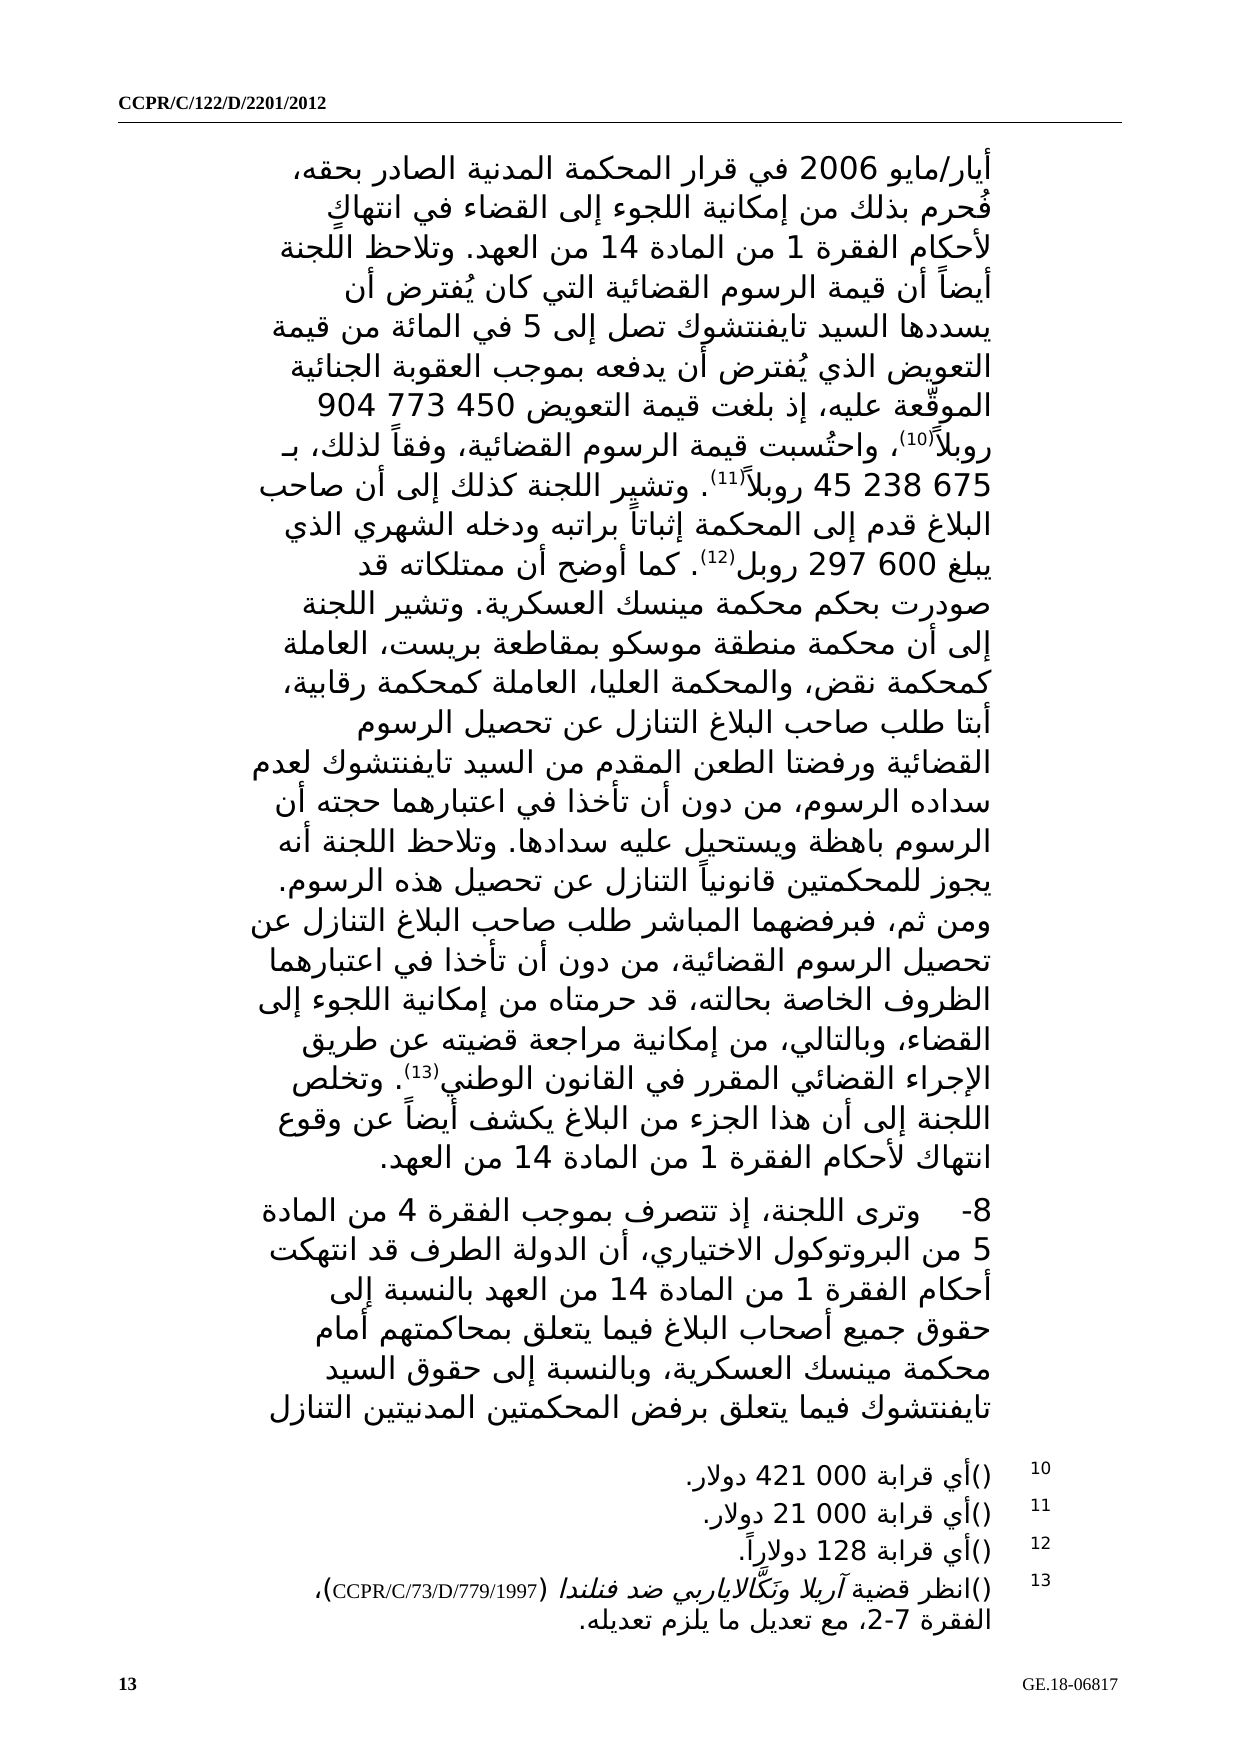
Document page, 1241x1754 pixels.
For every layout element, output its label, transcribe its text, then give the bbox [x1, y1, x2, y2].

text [248, 1189, 992, 1427]
text 7-4 وتشير اللجنة إلى ادعاء السيد تايفنتشوك أن الرسوم القضائية الباهظة المفروضة على تقديم طعون بالنقض أمام محكمة إقليم بريست أدت إلى استحالة نظر المحكمة في الطعن الذي قدمه أمامها بطريق النقض بتاريخ 5 أيار/مايو 2006 في قرار المحكمة المدنية الصادر بحقه، فُحرم بذلك من إمكانية اللجوء إلى القضاء في انتهاكٍ لأحكام الفقرة 1 من المادة 14 من العهد. وتلاحظ اللجنة أيضاً أن قيمة الرسوم القضائية التي كان يُفترض أن يسددها السيد تايفنتشوك تصل إلى 5 في المائة من قيمة التعويض الذي يُفترض أن يدفعه بموجب العقوبة الجنائية الموقّعة عليه، إذ بلغت قيمة التعويض 450 773 904 روبلاً()، واحتُسبت قيمة الرسوم القضائية، وفقاً لذلك، بـ 675 238 45 روبلاً(). وتشير اللجنة كذلك إلى أن صاحب البلاغ قدم إلى المحكمة إثباتاً براتبه ودخله الشهري الذي يبلغ 600 297 روبل(). كما أوضح أن ممتلكاته قد صودرت بحكم محكمة مينسك العسكرية. وتشير اللجنة إلى أن محكمة منطقة موسكو بمقاطعة بريست، العاملة كمحكمة نقض، والمحكمة العليا، العاملة كمحكمة رقابية، أبتا طلب صاحب البلاغ التنازل عن تحصيل الرسوم القضائية ورفضتا الطعن المقدم من السيد تايفنتشوك لعدم سداده الرسوم، من دون أن تأخذا في اعتبارهما حجته أن الرسوم باهظة ويستحيل عليه سدادها. وتلاحظ اللجنة أنه يجوز للمحكمتين قانونياً التنازل عن تحصيل هذه الرسوم. ومن ثم، فبرفضهما المباشر طلب صاحب البلاغ التنازل عن تحصيل الرسوم القضائية، من دون أن تأخذا في اعتبارهما الظروف الخاصة بحالته، قد حرمتاه من إمكانية اللجوء إلى القضاء، وبالتالي، من إمكانية مراجعة قضيته عن طريق الإجراء القضائي المقرر في القانون الوطني(). وتخلص اللجنة إلى أن هذا الجزء من البلاغ يكشف أيضاً عن وقوع انتهاك لأحكام الفقرة 1 من المادة 14 من العهد. [248, 148, 992, 1177]
